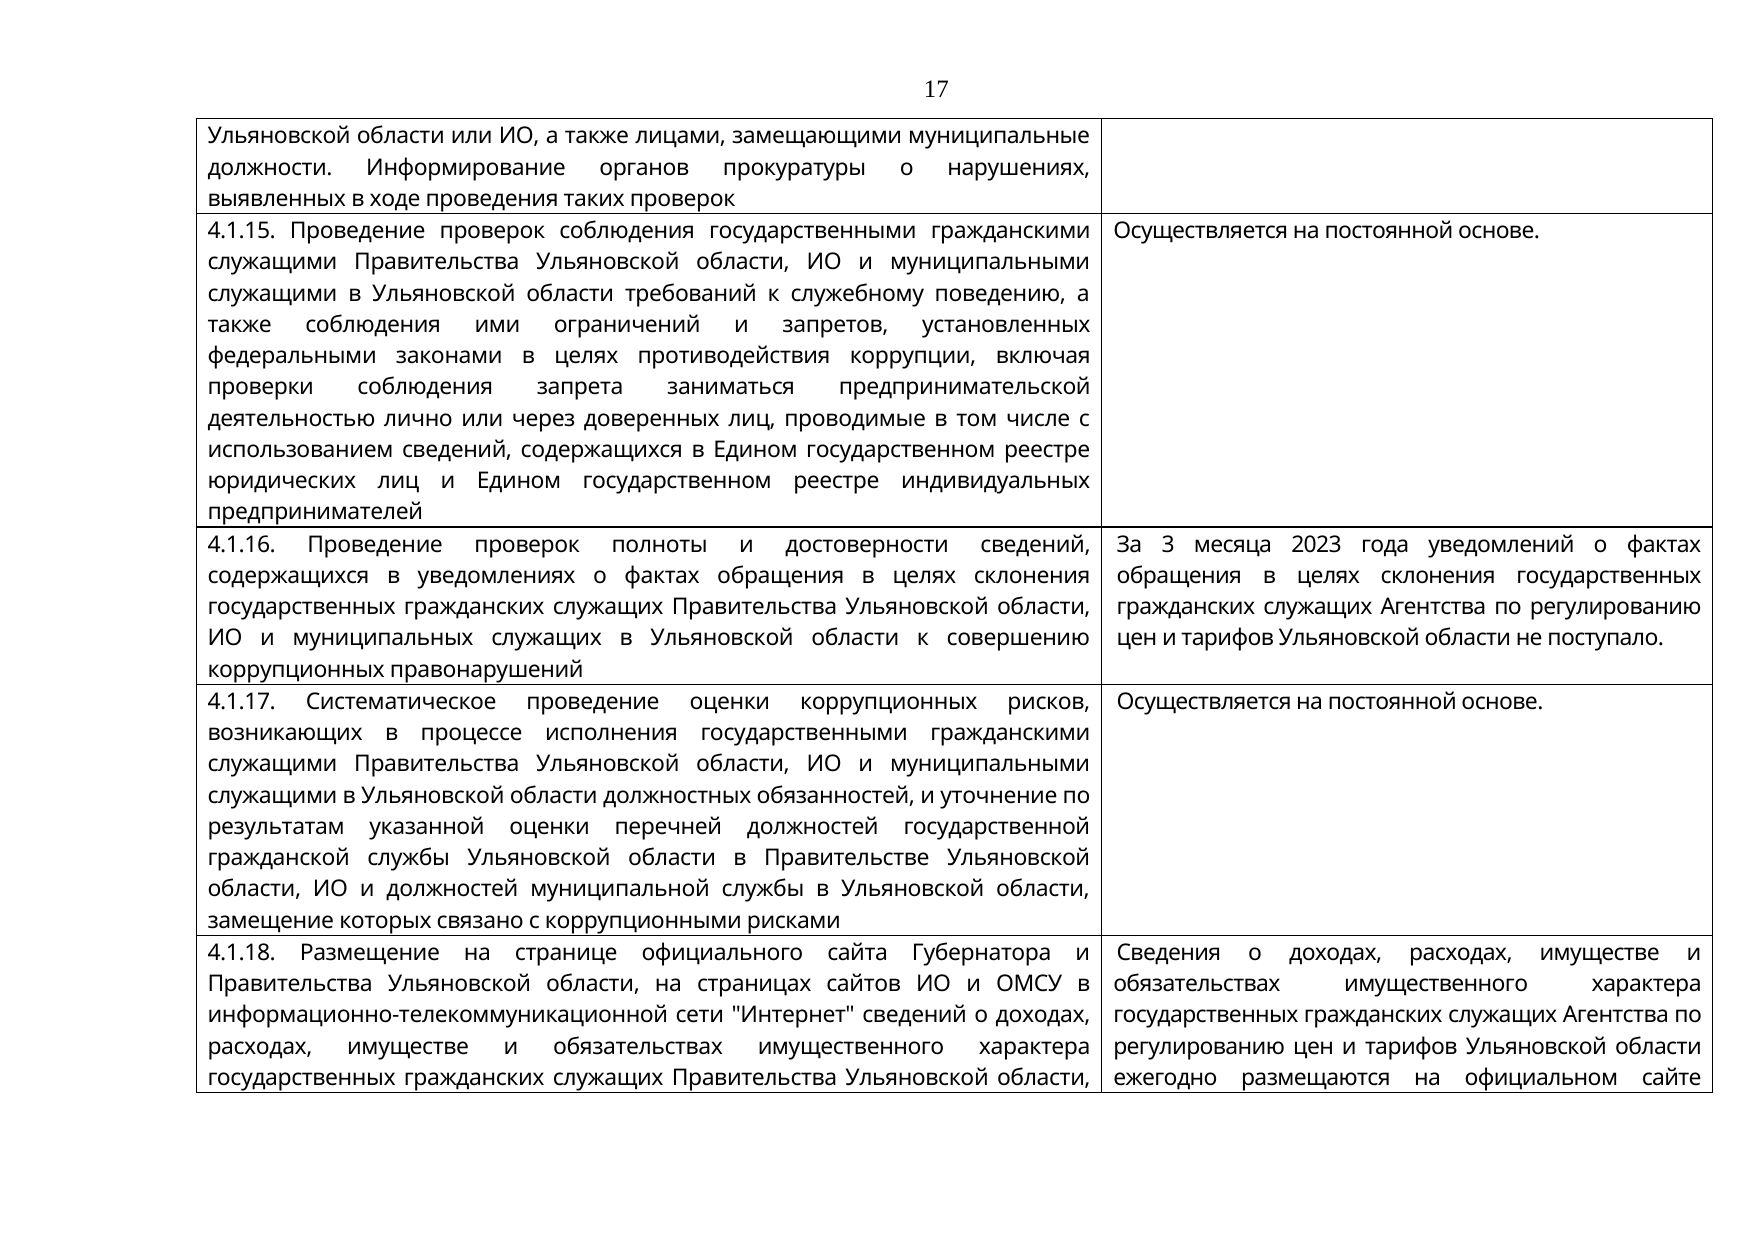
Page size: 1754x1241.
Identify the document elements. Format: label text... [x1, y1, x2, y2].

table_cell Осуществляется на постоянной основе. [1102, 214, 1712, 526]
table_cell 4.1.16. Проведение проверок полноты и достоверности сведений, содержащихся в уведомлениях о фактах обращения в целях склонения государственных гражданских служащих Правительства Ульяновской области, ИО и муниципальных служащих в Ульяновской области к совершению коррупционных правонарушений [197, 528, 1101, 684]
table_cell Осуществляется на постоянной основе. [1102, 685, 1712, 935]
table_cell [197, 936, 1101, 1092]
table_cell 4.1.17. Систематическое проведение оценки коррупционных рисков, возникающих в процессе исполнения государственными гражданскими служащими Правительства Ульяновской области, ИО и муниципальными служащими в Ульяновской области должностных обязанностей, и уточнение по результатам указанной оценки перечней должностей государственной гражданской службы Ульяновской области в Правительстве Ульяновской области, ИО и должностей муниципальной службы в Ульяновской области, замещение которых связано с коррупционными рисками [197, 685, 1101, 935]
table_cell 4.1.15. Проведение проверок соблюдения государственными гражданскими служащими Правительства Ульяновской области, ИО и муниципальными служащими в Ульяновской области требований к служебному поведению, а также соблюдения ими ограничений и запретов, установленных федеральными законами в целях противодействия коррупции, включая проверки соблюдения запрета заниматься предпринимательской деятельностью лично или через доверенных лиц, проводимые в том числе с использованием сведений, содержащихся в Едином государственном реестре юридических лиц и Едином государственном реестре индивидуальных предпринимателей [197, 214, 1101, 526]
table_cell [1102, 119, 1712, 213]
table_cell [197, 119, 1101, 213]
table_cell За 3 месяца 2023 года уведомлений о фактах обращения в целях склонения государственных гражданских служащих Агентства по регулированию цен и тарифов Ульяновской области не поступало. [1102, 528, 1712, 684]
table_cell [1102, 936, 1712, 1092]
